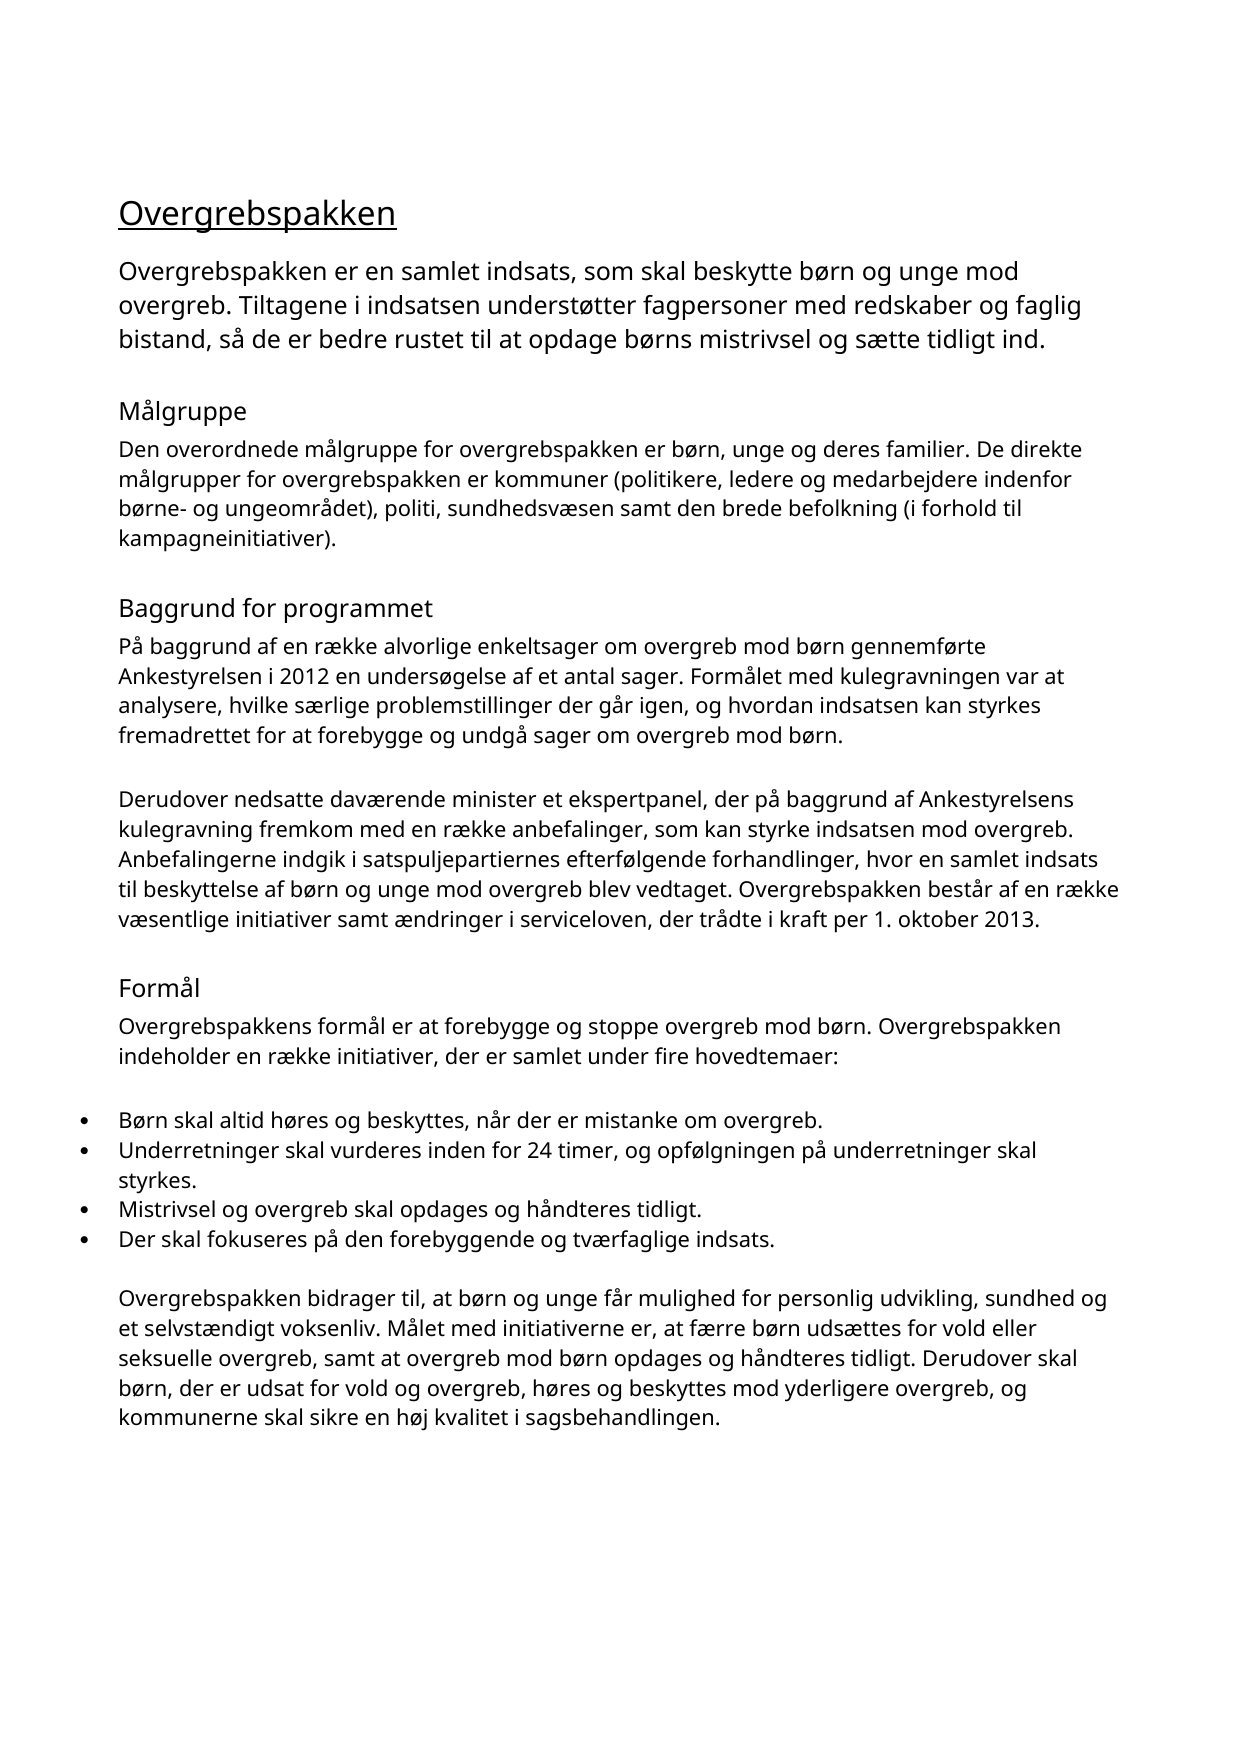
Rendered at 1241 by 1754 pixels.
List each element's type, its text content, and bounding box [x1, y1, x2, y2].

list Børn skal altid høres og beskyttes, når der er mistanke om overgreb. [81, 1105, 1122, 1135]
list Underretninger skal vurderes inden for 24 timer, og opfølgningen på underretninger skal styrkes. [81, 1135, 1122, 1194]
text Derudover nedsatte daværende minister et ekspertpanel, der på baggrund af Ankestyrelsens kulegravning fremkom med en række anbefalinger, som kan styrke indsatsen mod overgreb. Anbefalingerne indgik i satspuljepartiernes efterfølgende forhandlinger, hvor en samlet indsats til beskyttelse af børn og unge mod overgreb blev vedtaget. Overgrebspakken består af en række væsentlige initiativer samt ændringer i serviceloven, der trådte i kraft per 1. oktober 2013. [118, 784, 1122, 933]
text Overgrebspakken [118, 190, 1122, 235]
text Overgrebspakkens formål er at forebygge og stoppe overgreb mod børn. Overgrebspakken indeholder en række initiativer, der er samlet under fire hovedtemaer: [118, 1011, 1122, 1071]
text Den overordnede målgruppe for overgrebspakken er børn, unge og deres familier. De direkte målgrupper for overgrebspakken er kommuner (politikere, ledere og medarbejdere indenfor børne- og ungeområdet), politi, sundhedsvæsen samt den brede befolkning (i forhold til kampagneinitiativer). [118, 434, 1122, 553]
text Målgruppe [118, 393, 1122, 428]
text På baggrund af en række alvorlige enkeltsager om overgreb mod børn gennemførte Ankestyrelsen i 2012 en undersøgelse af et antal sager. Formålet med kulegravningen var at analysere, hvilke særlige problemstillinger der går igen, og hvordan indsatsen kan styrkes fremadrettet for at forebygge og undgå sager om overgreb mod børn. [118, 631, 1122, 750]
text Baggrund for programmet [118, 591, 1122, 624]
list Der skal fokuseres på den forebyggende og tværfaglige indsats. [81, 1224, 1122, 1254]
text Overgrebspakken bidrager til, at børn og unge får mulighed for personlig udvikling, sundhed og et selvstændigt voksenliv. Målet med initiativerne er, at færre børn udsættes for vold eller seksuelle overgreb, samt at overgreb mod børn opdages og håndteres tidligt. Derudover skal børn, der er udsat for vold og overgreb, høres og beskyttes mod yderligere overgreb, og kommunerne skal sikre en høj kvalitet i sagsbehandlingen. [118, 1283, 1122, 1432]
list Mistrivsel og overgreb skal opdages og håndteres tidligt. [81, 1194, 1122, 1224]
text Overgrebspakken er en samlet indsats, som skal beskytte børn og unge mod overgreb. Tiltagene i indsatsen understøtter fagpersoner med redskaber og faglig bistand, så de er bedre rustet til at opdage børns mistrivsel og sætte tidligt ind. [118, 254, 1122, 356]
text Formål [118, 971, 1122, 1005]
